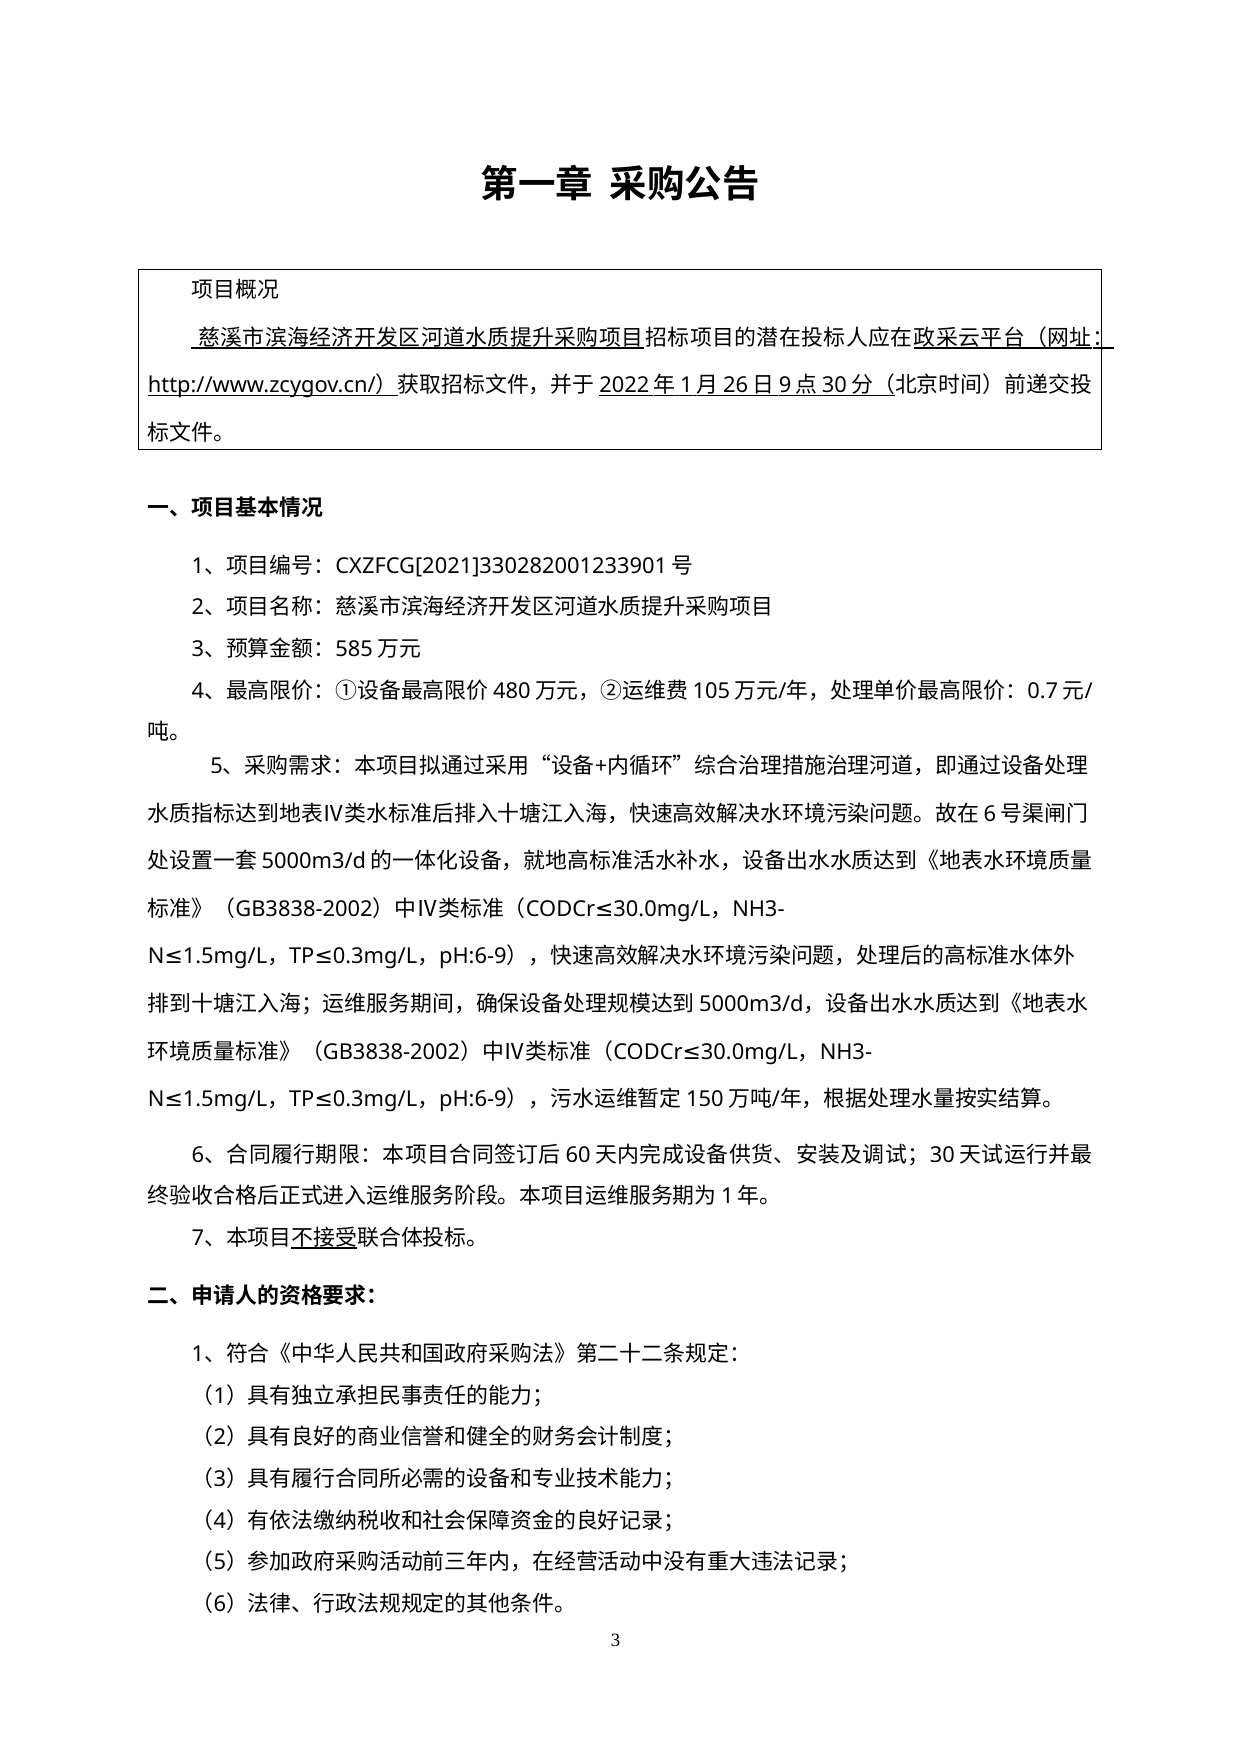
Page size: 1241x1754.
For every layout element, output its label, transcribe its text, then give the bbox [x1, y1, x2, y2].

text （5）参加政府采购活动前三年内，在经营活动中没有重大违法记录； [148, 1536, 1093, 1578]
text 3、预算金额：585万元 [148, 623, 1093, 665]
text 6、合同履行期限：本项目合同签订后60天内完成设备供货、安装及调试；30天试运行并最终验收合格后正式进入运维服务阶段。本项目运维服务期为1年。 [148, 1129, 1093, 1212]
text 1、项目编号：CXZFCG[2021]330282001233901号 [148, 540, 1093, 581]
text 2、项目名称：慈溪市滨海经济开发区河道水质提升采购项目 [148, 581, 1093, 623]
text （1）具有独立承担民事责任的能力； [148, 1370, 1093, 1411]
text 5、采购需求：本项目拟通过采用“设备+内循环”综合治理措施治理河道，即通过设备处理水质指标达到地表Ⅳ类水标准后排入十塘江入海，快速高效解决水环境污染问题。故在6号渠闸门处设置一套5000m3/d的一体化设备，就地高标准活水补水，设备出水水质达到《地表水环境质量标准》（GB3838-2002）中Ⅳ类标准（CODCr≤30.0mg/L，NH3-N≤1.5mg/L，TP≤0.3mg/L，pH:6-9），快速高效解决水环境污染问题，处理后的高标准水体外排到十塘江入海；运维服务期间，确保设备处理规模达到5000m3/d，设备出水水质达到《地表水环境质量标准》（GB3838-2002）中Ⅳ类标准（CODCr≤30.0mg/L，NH3-N≤1.5mg/L，TP≤0.3mg/L，pH:6-9），污水运维暂定150万吨/年，根据处理水量按实结算。 [148, 748, 1093, 1113]
text 慈溪市滨海经济开发区河道水质提升采购项目招标项目的潜在投标人应在政采云平台（网址：http://www.zcygov.cn/）获取招标文件，并于2022年1月26日9点30分（北京时间）前递交投标文件。 [139, 317, 1101, 449]
text （3）具有履行合同所必需的设备和专业技术能力； [148, 1453, 1093, 1495]
text （2）具有良好的商业信誉和健全的财务会计制度； [148, 1411, 1093, 1453]
text 4、最高限价：①设备最高限价480万元，②运维费105万元/年，处理单价最高限价：0.7元/吨。 [148, 665, 1093, 748]
subtitle 二、申请人的资格要求： [148, 1270, 1093, 1312]
text （4）有依法缴纳税收和社会保障资金的良好记录； [148, 1495, 1093, 1536]
text 项目概况 [139, 270, 1101, 304]
subtitle 第一章 采购公告 [148, 153, 1093, 208]
subtitle 一、项目基本情况 [148, 482, 1093, 523]
text 1、符合《中华人民共和国政府采购法》第二十二条规定： [148, 1328, 1093, 1370]
text 7、本项目不接受联合体投标。 [148, 1212, 1093, 1254]
text （6）法律、行政法规规定的其他条件。 [148, 1578, 1093, 1620]
